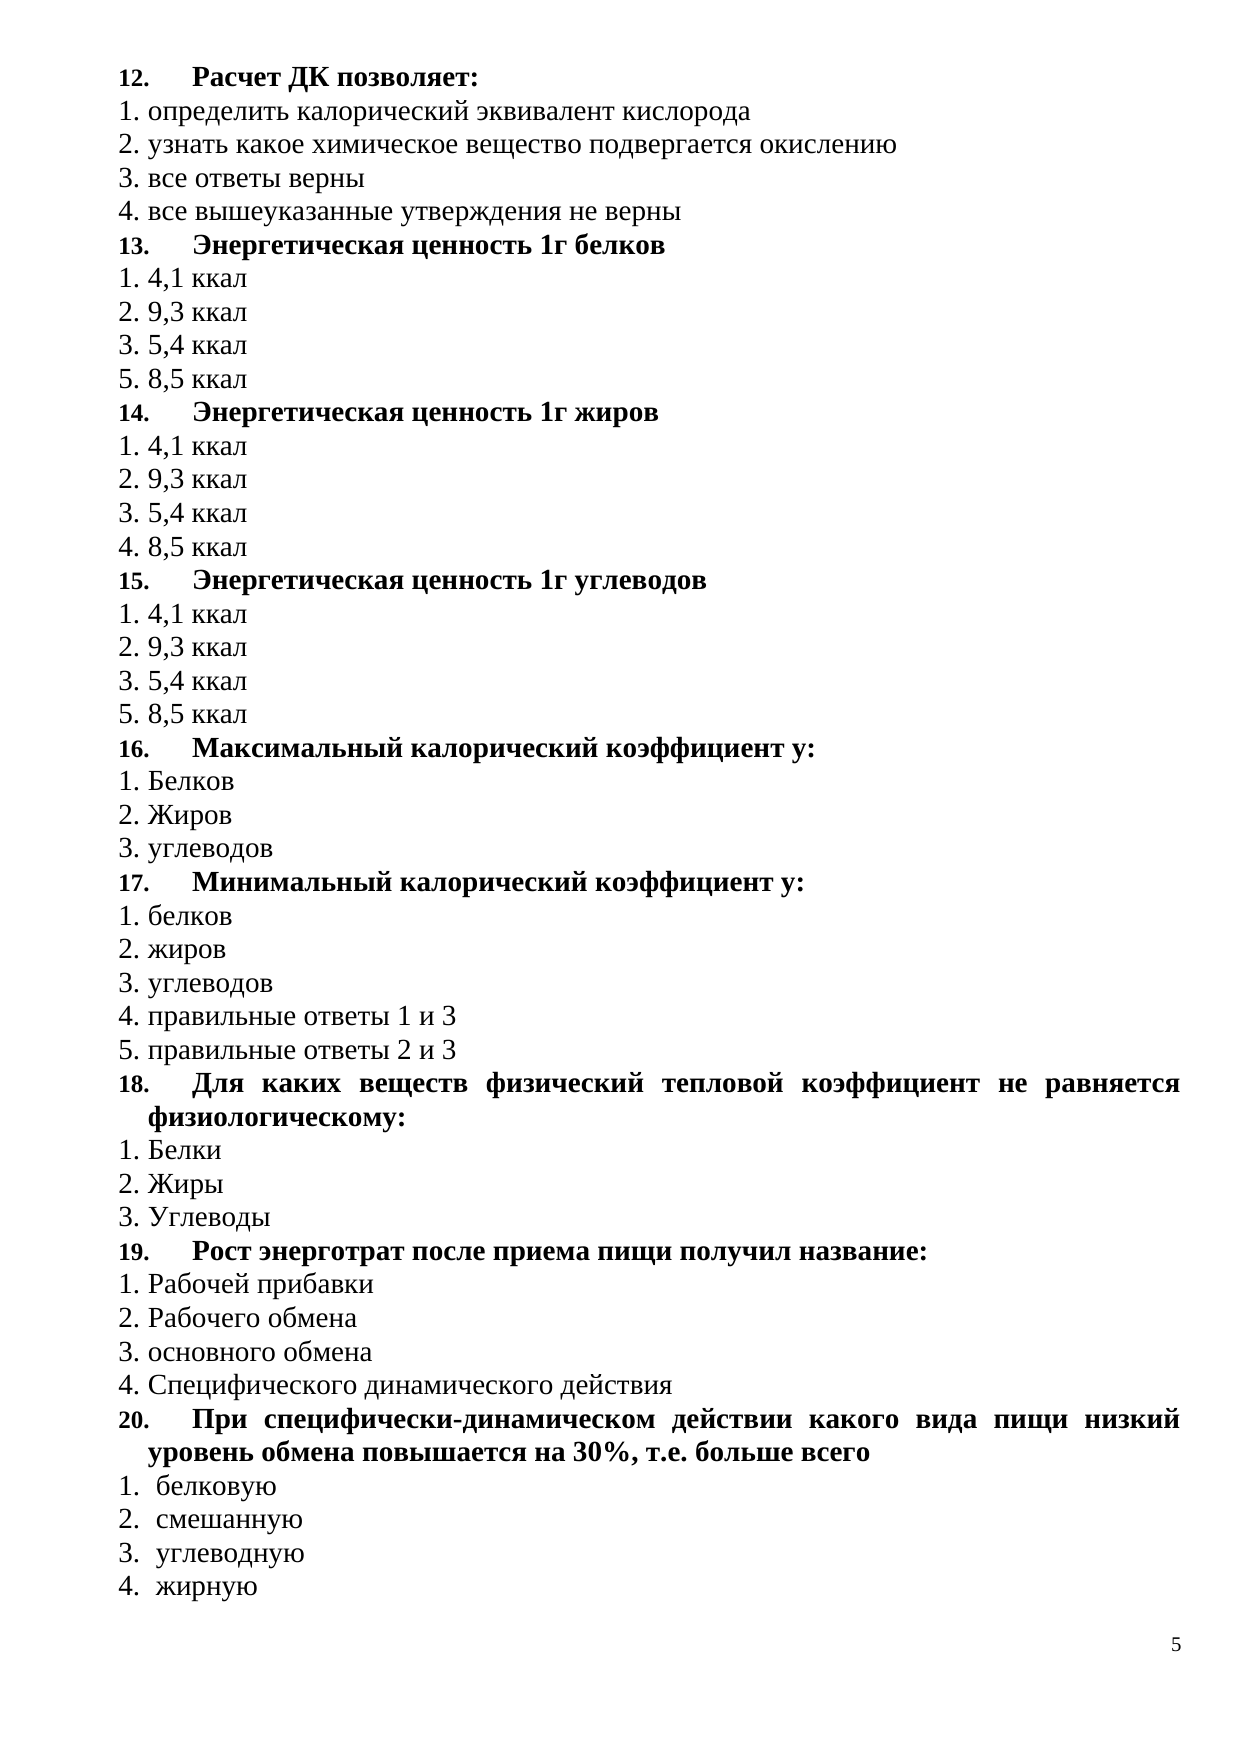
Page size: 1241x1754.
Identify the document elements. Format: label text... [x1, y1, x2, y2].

list При специфически-динамическом действии какого вида пищи низкий уровень обмена повышается на 30%, т.е. больше всего [118, 1401, 1181, 1468]
list 8,5 ккал [118, 696, 1181, 730]
list Минимальный калорический коэффициент у: [118, 864, 1181, 898]
list Рабочей прибавки [118, 1267, 1181, 1300]
list углеводов [118, 965, 1181, 998]
list определить калорический эквивалент кислорода [118, 93, 1181, 126]
list Расчет ДК позволяет: [118, 59, 1181, 93]
list Белков [118, 763, 1181, 797]
list правильные ответы 1 и 3 [118, 998, 1181, 1032]
list Белки [118, 1132, 1181, 1166]
list 4,1 ккал [118, 260, 1181, 294]
list 4,1 ккал [118, 428, 1181, 462]
list Максимальный калорический коэффициент у: [118, 730, 1181, 763]
list жиров [118, 931, 1181, 965]
list 8,5 ккал [118, 361, 1181, 394]
list белков [118, 898, 1181, 931]
list 5,4 ккал [118, 495, 1181, 529]
list все ответы верны [118, 160, 1181, 193]
list Рабочего обмена [118, 1300, 1181, 1334]
list углеводную [118, 1535, 1181, 1568]
list Для каких веществ физический тепловой коэффициент не равняется физиологическому: [118, 1065, 1181, 1132]
list все вышеуказанные утверждения не верны [118, 193, 1181, 227]
list правильные ответы 2 и 3 [118, 1032, 1181, 1065]
list Энергетическая ценность 1г углеводов [118, 562, 1181, 596]
list 9,3 ккал [118, 462, 1181, 495]
list Жиры [118, 1166, 1181, 1199]
list Энергетическая ценность 1г жиров [118, 394, 1181, 428]
list Жиров [118, 797, 1181, 831]
list 9,3 ккал [118, 629, 1181, 663]
list 5,4 ккал [118, 327, 1181, 361]
list Энергетическая ценность 1г белков [118, 227, 1181, 260]
list основного обмена [118, 1334, 1181, 1367]
list Специфического динамического действия [118, 1367, 1181, 1401]
list 8,5 ккал [118, 529, 1181, 562]
list Рост энерготрат после приема пищи получил название: [118, 1233, 1181, 1267]
list жирную [118, 1568, 1181, 1602]
list 5,4 ккал [118, 663, 1181, 696]
list углеводов [118, 831, 1181, 864]
list узнать какое химическое вещество подвергается окислению [118, 126, 1181, 160]
list смешанную [118, 1501, 1181, 1535]
list 4,1 ккал [118, 596, 1181, 629]
list белковую [118, 1468, 1181, 1501]
list 9,3 ккал [118, 294, 1181, 327]
list Углеводы [118, 1199, 1181, 1233]
